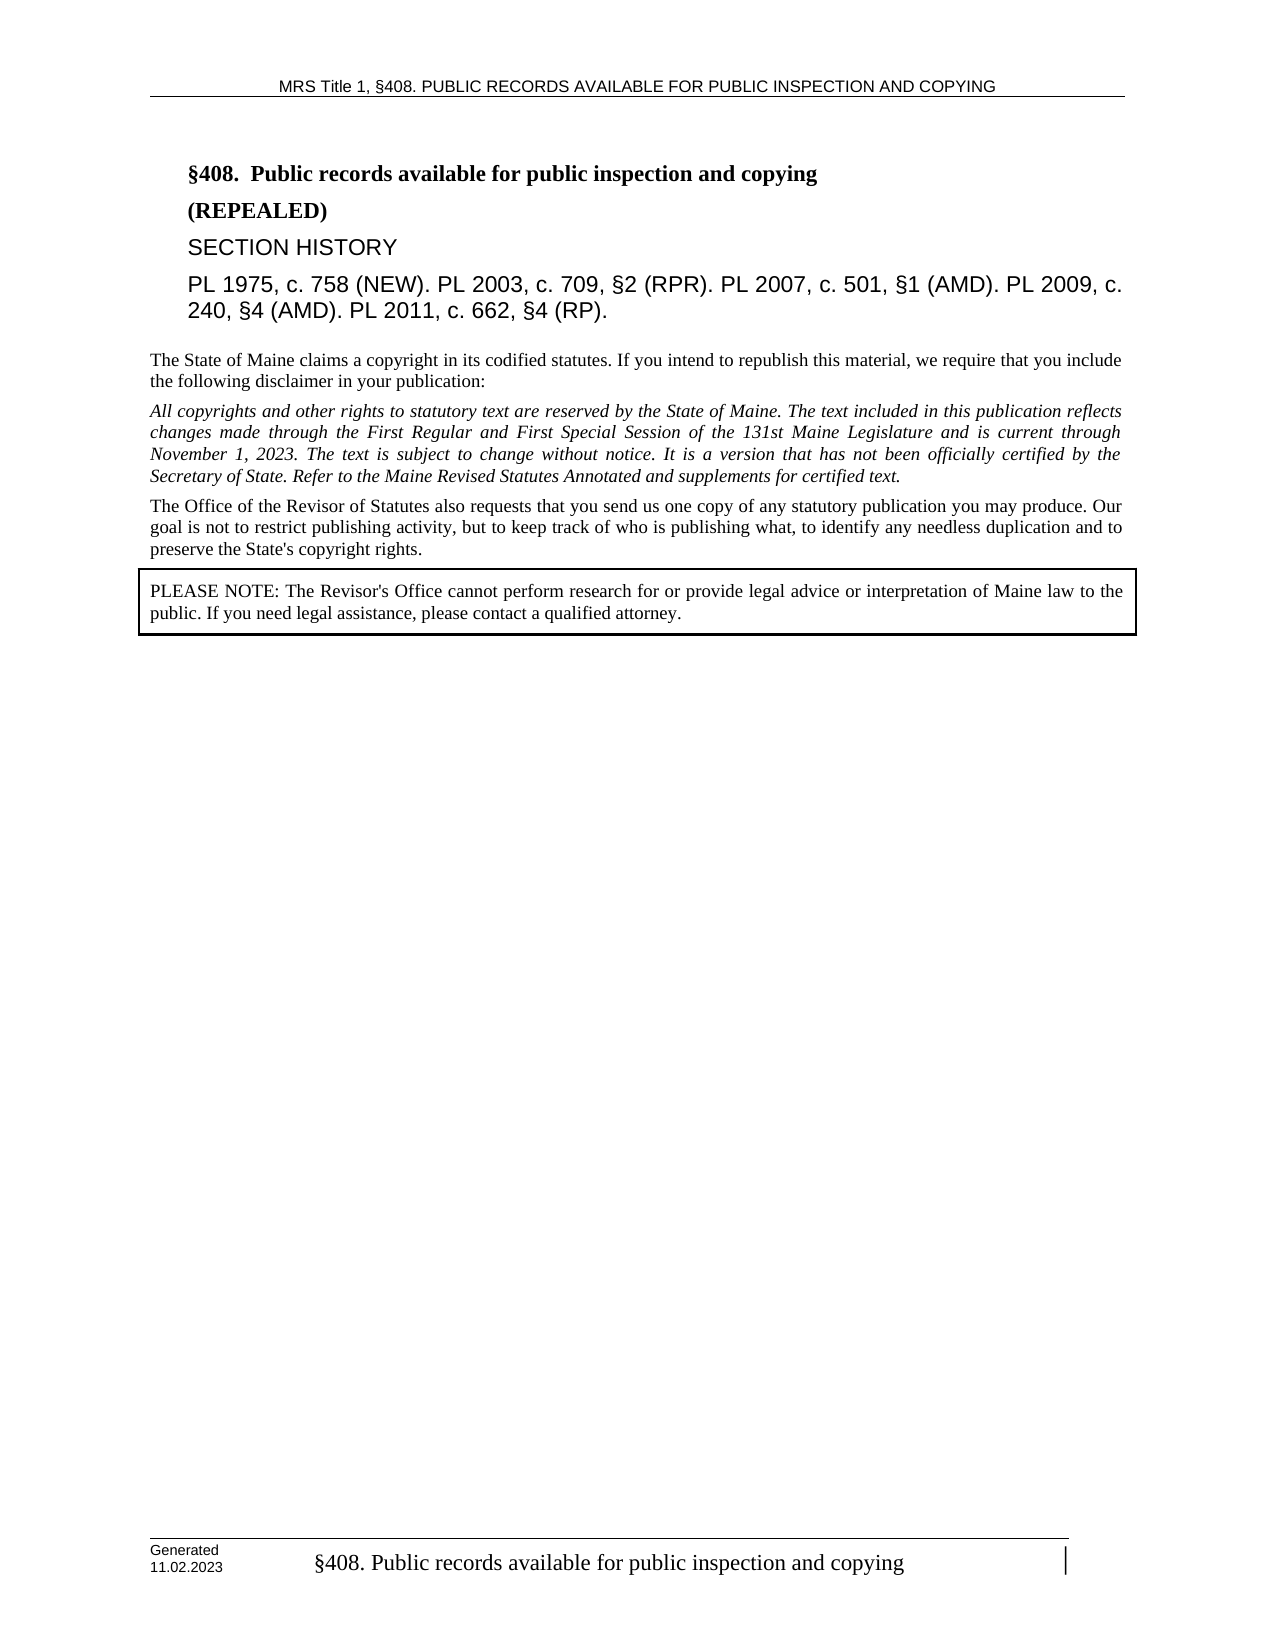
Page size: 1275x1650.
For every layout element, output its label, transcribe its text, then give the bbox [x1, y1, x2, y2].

text The Office of the Revisor of Statutes also requests that you send us one copy of any statutory publication you may produce. Our goal is not to restrict publishing activity, but to keep track of who is publishing what, to identify any needless duplication and to preserve the State's copyright rights. [150, 494, 1125, 559]
text PL 1975, c. 758 (NEW). PL 2003, c. 709, §2 (RPR). PL 2007, c. 501, §1 (AMD). PL 2009, c. 240, §4 (AMD). PL 2011, c. 662, §4 (RP). [187, 271, 1125, 323]
text SECTION HISTORY [187, 234, 1125, 260]
text All copyrights and other rights to statutory text are reserved by the State of Maine. The text included in this publication reflects changes made through the First Regular and First Special Session of the 131st Maine Legislature and is current through November 1, 2023 . The text is subject to change without notice. It is a version that has not been officially certified by the Secretary of State. Refer to the Maine Revised Statutes Annotated and supplements for certified text. [150, 400, 1125, 486]
text PLEASE NOTE: The Revisor's Office cannot perform research for or provide legal advice or interpretation of Maine law to the public. If you need legal assistance, please contact a qualified attorney. [140, 570, 1135, 633]
text The State of Maine claims a copyright in its codified statutes. If you intend to republish this material, we require that you include the following disclaimer in your publication: [150, 348, 1125, 392]
text §408. Public records available for public inspection and copying [187, 160, 1125, 187]
text (REPEALED) [187, 197, 1125, 223]
